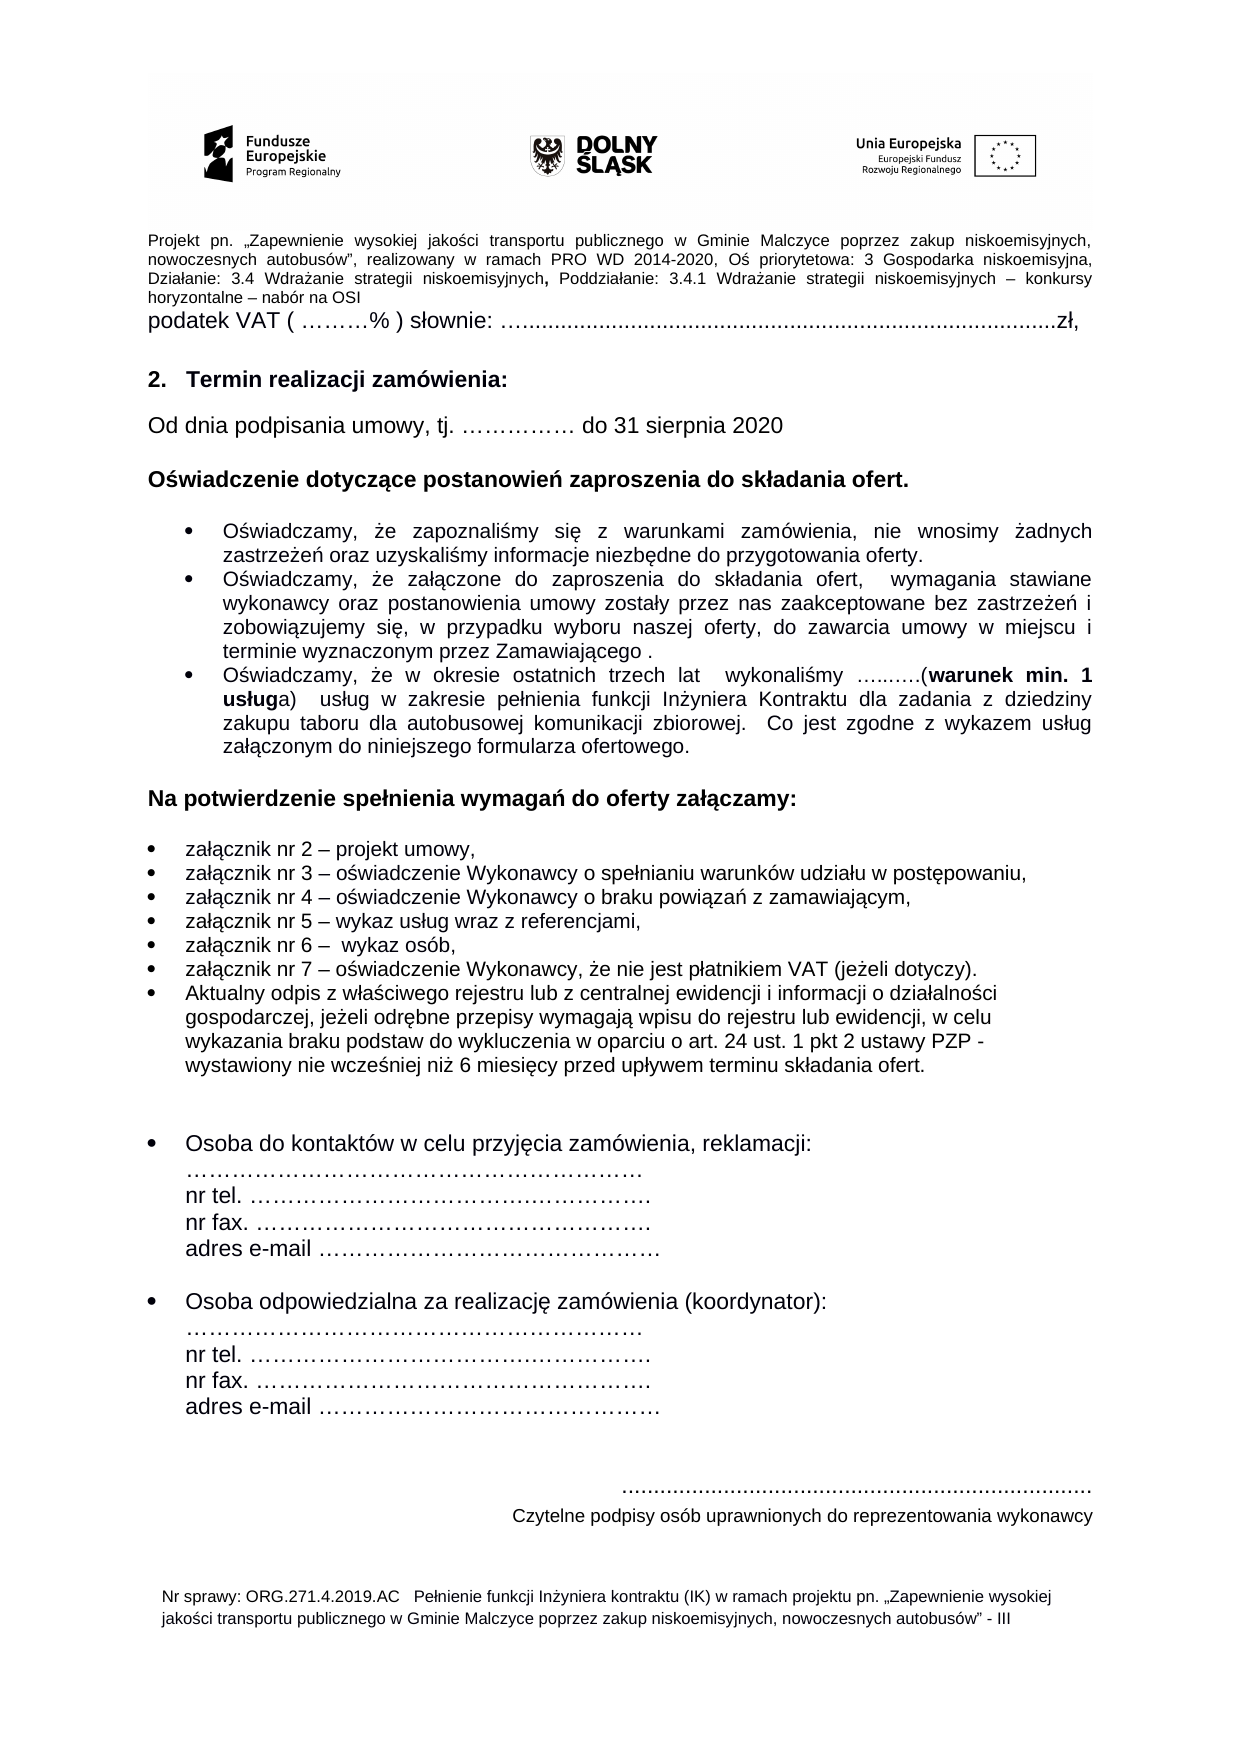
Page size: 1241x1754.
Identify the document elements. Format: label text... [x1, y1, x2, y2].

text nr tel. ……………………………….……………. [185, 1341, 1093, 1367]
list załącznik nr 3 – oświadczenie Wykonawcy o spełnianiu warunków udziału w postępowaniu, [148, 861, 1093, 885]
text Na potwierdzenie spełnienia wymagań do oferty załączamy: [148, 785, 1093, 811]
list Aktualny odpis z właściwego rejestru lub z centralnej ewidencji i informacji o działalności gospodarczej, jeżeli odrębne przepisy wymagają wpisu do rejestru lub ewidencji, w celu wykazania braku podstaw do wykluczenia w oparciu o art. 24 ust. 1 pkt 2 ustawy PZP - wystawiony nie wcześniej niż 6 miesięcy przed upływem terminu składania ofert. [148, 981, 1093, 1077]
list załącznik nr 4 – oświadczenie Wykonawcy o braku powiązań z zamawiającym, [148, 885, 1093, 909]
list Oświadczamy, że załączone do zaproszenia do składania ofert, wymagania stawiane wykonawcy oraz postanowienia umowy zostały przez nas zaakceptowane bez zastrzeżeń i zobowiązujemy się, w przypadku wyboru naszej oferty, do zawarcia umowy w miejscu i terminie wyznaczonym przez Zamawiającego . [185, 566, 1093, 662]
picture [147, 73, 1093, 231]
list załącznik nr 5 – wykaz usług wraz z referencjami, [148, 909, 1093, 933]
list Oświadczamy, że w okresie ostatnich trzech lat wykonaliśmy …...….(warunek min. 1 usługa) usług w zakresie pełnienia funkcji Inżyniera Kontraktu dla zadania z dziedziny zakupu taboru dla autobusowej komunikacji zbiorowej. Co jest zgodne z wykazem usług załączonym do niniejszego formularza ofertowego. [185, 662, 1093, 758]
text 2. Termin realizacji zamówienia: [148, 366, 1093, 393]
text Oświadczenie dotyczące postanowień zaproszenia do składania ofert. [148, 466, 1093, 493]
list Oświadczamy, że zapoznaliśmy się z warunkami zamówienia, nie wnosimy żadnych zastrzeżeń oraz uzyskaliśmy informacje niezbędne do przygotowania oferty. [185, 518, 1093, 566]
text nr fax. ……………………………………………. [185, 1209, 1093, 1235]
text Od dnia podpisania umowy, tj. …………… do 31 sierpnia 2020 [148, 412, 1093, 438]
text adres e-mail ……………………………………… [185, 1393, 1093, 1419]
list Osoba odpowiedzialna za realizację zamówienia (koordynator): [148, 1288, 1093, 1314]
text adres e-mail ……………………………………… [185, 1235, 1093, 1261]
text …………………………………………………… [185, 1156, 1093, 1182]
list Osoba do kontaktów w celu przyjęcia zamówienia, reklamacji: [148, 1130, 1093, 1156]
list załącznik nr 2 – projekt umowy, [148, 837, 1093, 861]
text nr fax. ……………………………………………. [185, 1367, 1093, 1393]
text podatek VAT ( ………% ) słownie: …....................................................................................zł, [148, 307, 1093, 334]
list załącznik nr 7 – oświadczenie Wykonawcy, że nie jest płatnikiem VAT (jeżeli dotyczy). [148, 957, 1093, 981]
text .......................................................................... [148, 1472, 1093, 1499]
text …………………………………………………… [185, 1314, 1093, 1341]
text nr tel. ……………………………….……………. [185, 1182, 1093, 1209]
list załącznik nr 6 – wykaz osób, [148, 933, 1093, 957]
text Czytelne podpisy osób uprawnionych do reprezentowania wykonawcy [148, 1505, 1093, 1526]
